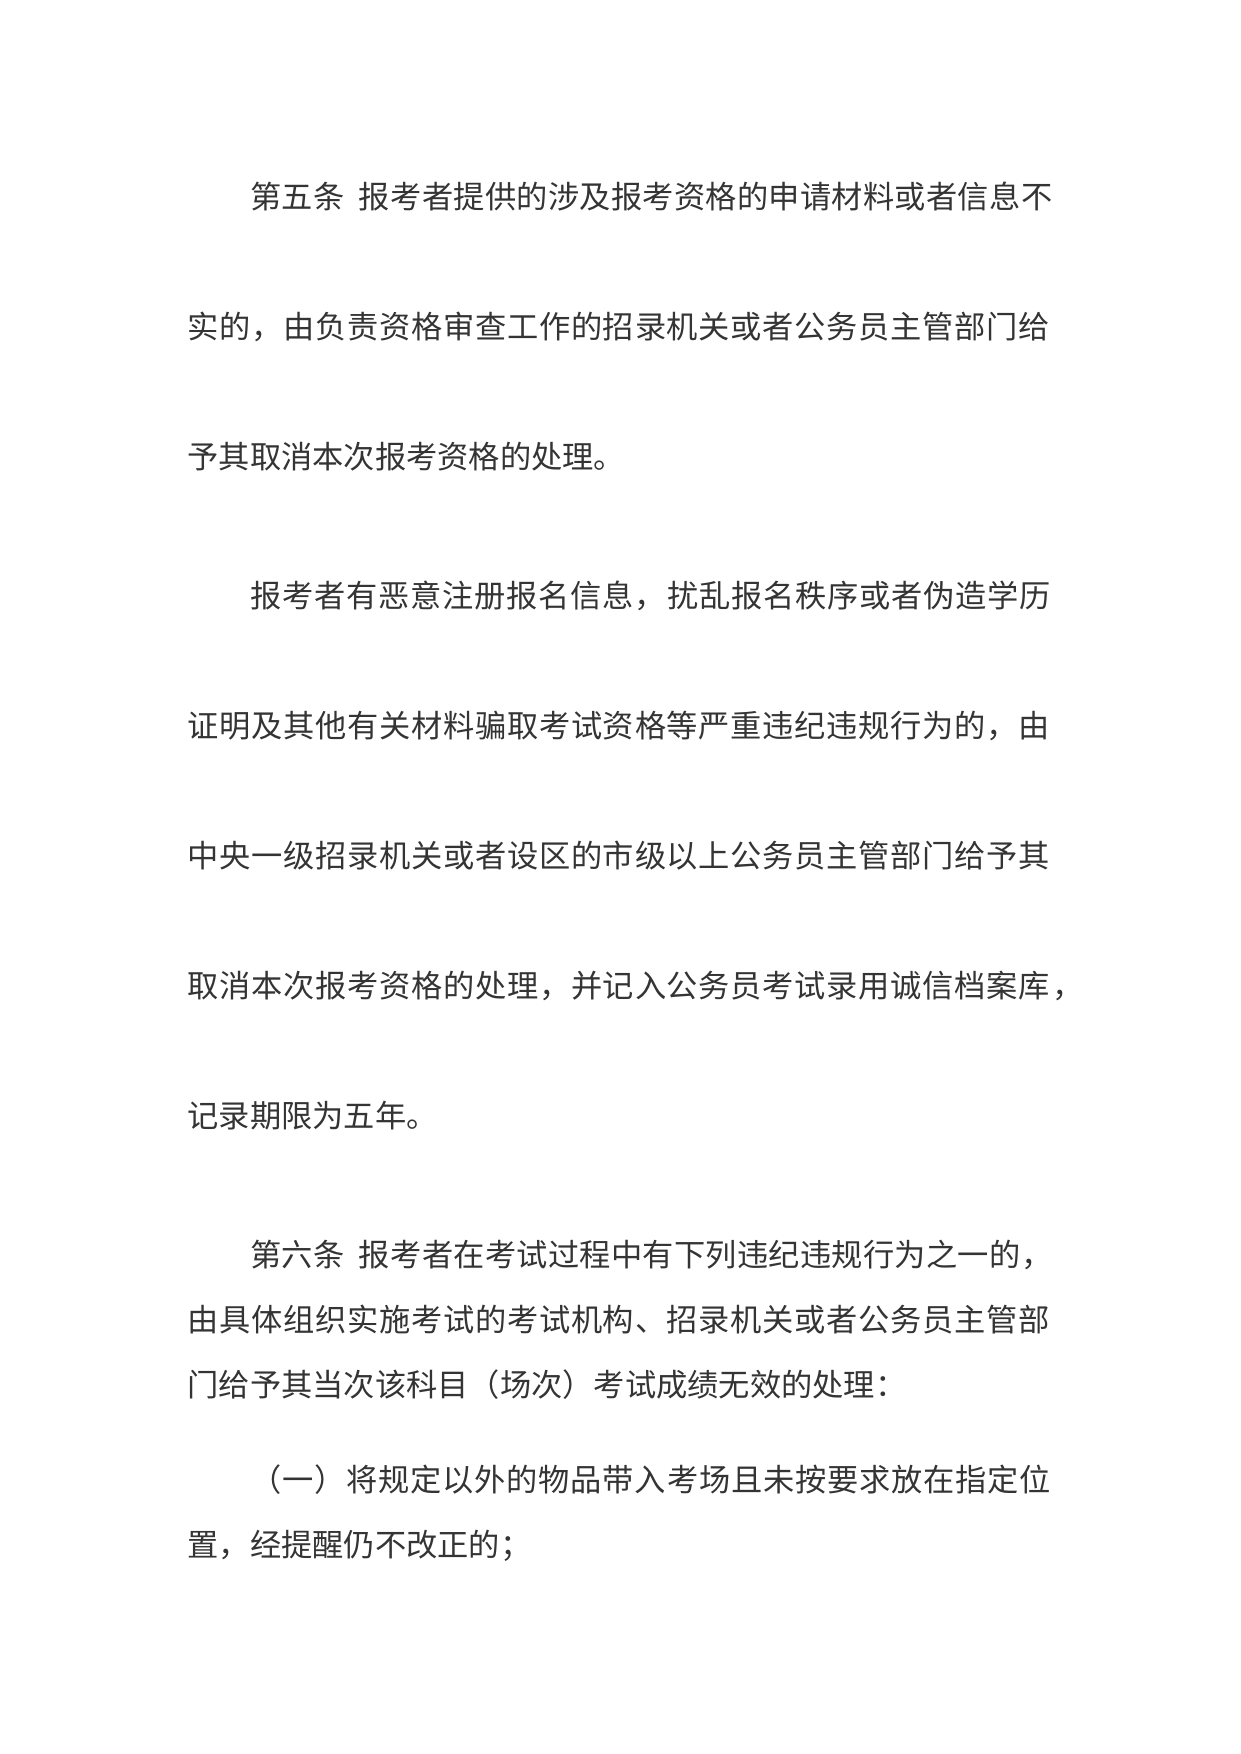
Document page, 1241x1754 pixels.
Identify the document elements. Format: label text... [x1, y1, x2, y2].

text （一）将规定以外的物品带入考场且未按要求放在指定位置，经提醒仍不改正的； [187, 1445, 1053, 1575]
text 第六条 报考者在考试过程中有下列违纪违规行为之一的，由具体组织实施考试的考试机构、招录机关或者公务员主管部门给予其当次该科目（场次）考试成绩无效的处理： [187, 1221, 1053, 1416]
text 报考者有恶意注册报名信息，扰乱报名秩序或者伪造学历证明及其他有关材料骗取考试资格等严重违纪违规行为的，由中央一级招录机关或者设区的市级以上公务员主管部门给予其取消本次报考资格的处理，并记入公务员考试录用诚信档案库，记录期限为五年。 [187, 561, 1053, 1146]
text 第五条 报考者提供的涉及报考资格的申请材料或者信息不实的，由负责资格审查工作的招录机关或者公务员主管部门给予其取消本次报考资格的处理。 [187, 162, 1053, 487]
